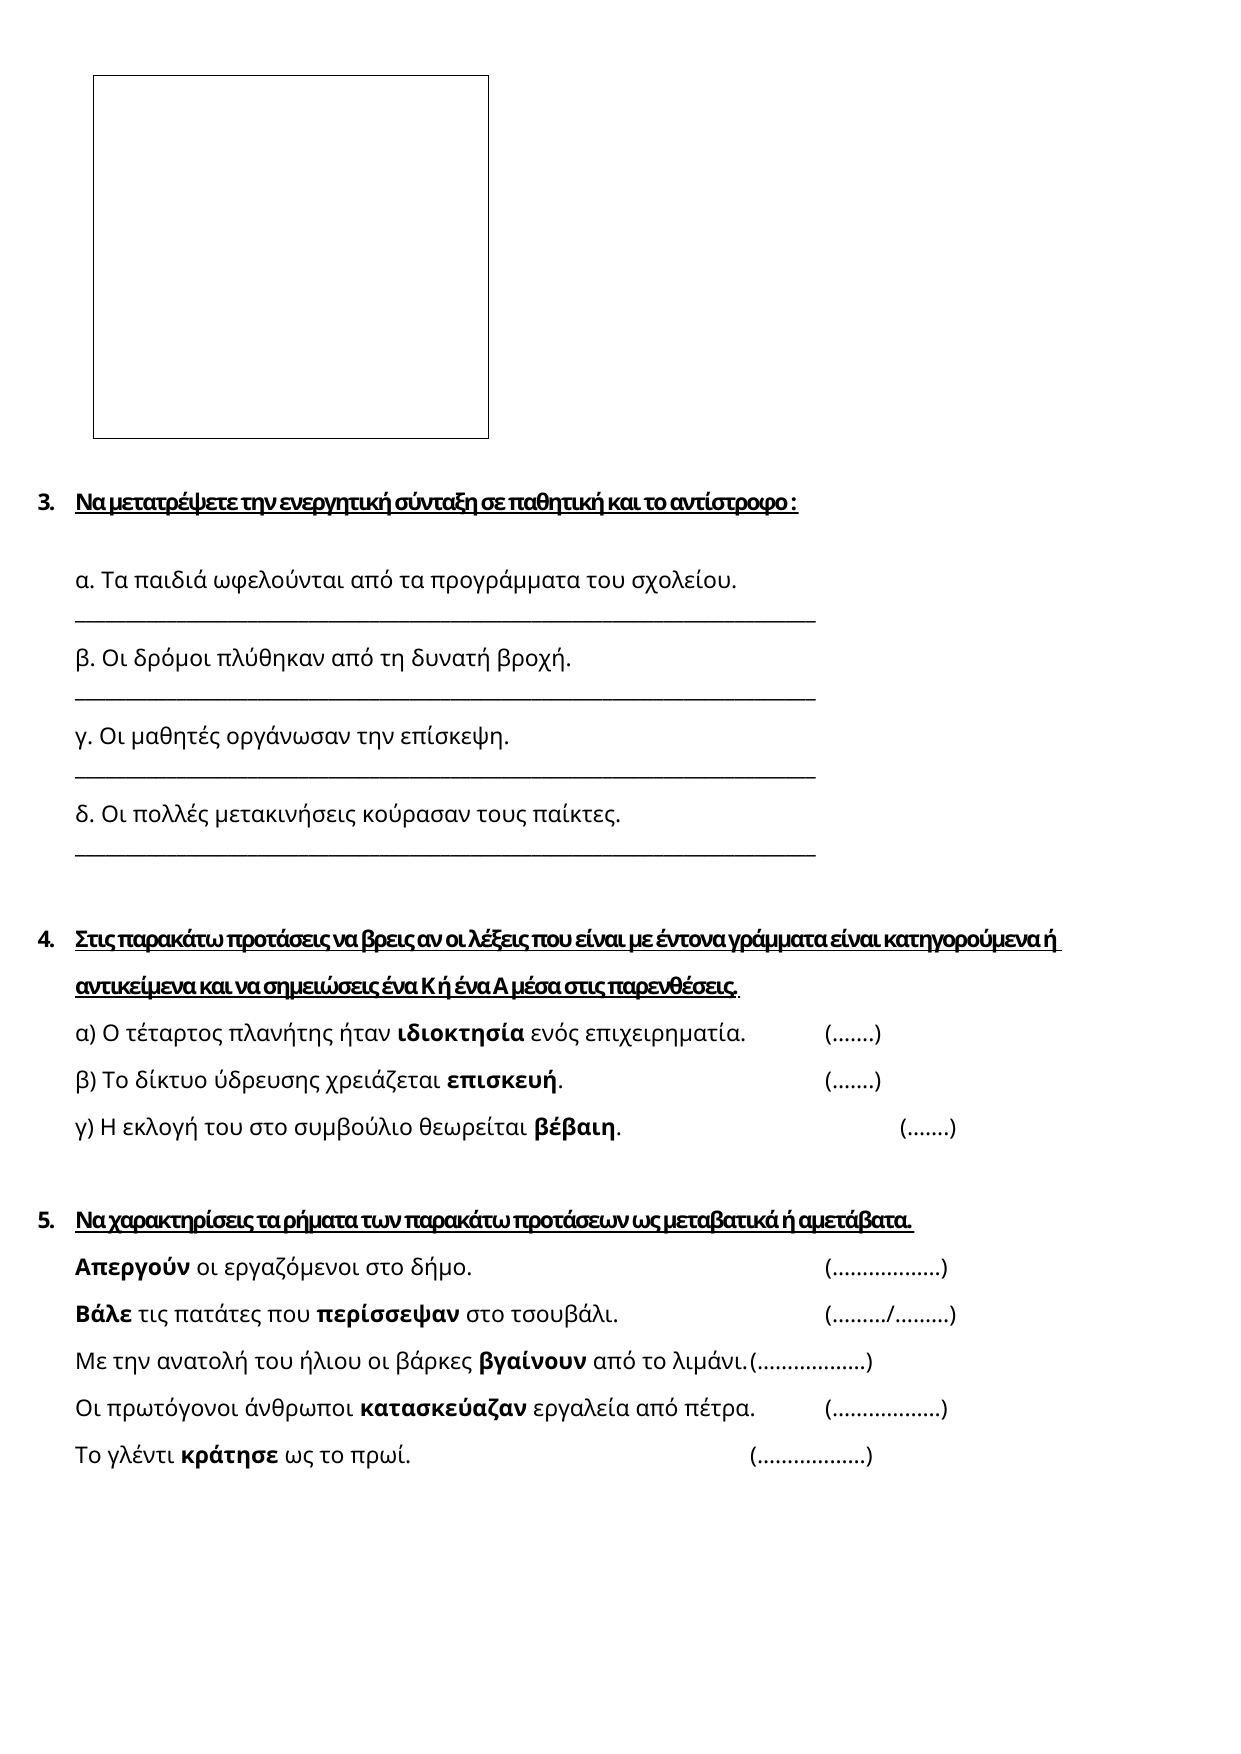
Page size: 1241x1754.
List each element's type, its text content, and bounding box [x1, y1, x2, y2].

text _________________________________________________________________________ [75, 751, 1165, 783]
text Με την ανατολή του ήλιου οι βάρκες βγαίνουν από το λιμάνι. (………………) [75, 1345, 1165, 1376]
text γ. Οι μαθητές οργάνωσαν την επίσκεψη. [75, 720, 1165, 751]
text β. Οι δρόμοι πλύθηκαν από τη δυνατή βροχή. [75, 642, 1165, 673]
text γ) Η εκλογή του στο συμβούλιο θεωρείται βέβαιη. (…….) [75, 1111, 1165, 1142]
text _________________________________________________________________________ [75, 595, 1165, 626]
text α) Ο τέταρτος πλανήτης ήταν ιδιοκτησία ενός επιχειρηματία. (…….) [75, 1017, 1165, 1048]
text Απεργούν οι εργαζόμενοι στο δήμο. (………………) [75, 1251, 1165, 1283]
table_header [94, 76, 488, 438]
list Να μετατρέψετε την ενεργητική σύνταξη σε παθητική και το αντίστροφο : [37, 486, 1168, 517]
text _________________________________________________________________________ [75, 829, 1165, 861]
text α. Τα παιδιά ωφελούνται από τα προγράμματα του σχολείου. [75, 564, 1165, 595]
text _________________________________________________________________________ [75, 673, 1165, 704]
text Το γλέντι κράτησε ως το πρωί. (………………) [75, 1439, 1165, 1470]
list Στις παρακάτω προτάσεις να βρεις αν οι λέξεις που είναι με έντονα γράμματα είναι κατηγορούμενα ή αντικείμενα και να σημειώσεις ένα Κ ή ένα Α μέσα στις παρενθέσεις. [37, 923, 1168, 1001]
text Βάλε τις πατάτες που περίσσεψαν στο τσουβάλι. (………/………) [75, 1298, 1165, 1329]
text β) Το δίκτυο ύδρευσης χρειάζεται επισκευή. (…….) [75, 1064, 1165, 1095]
text δ. Οι πολλές μετακινήσεις κούρασαν τους παίκτες. [75, 798, 1165, 829]
text Οι πρωτόγονοι άνθρωποι κατασκεύαζαν εργαλεία από πέτρα. (………………) [75, 1392, 1165, 1423]
list Να χαρακτηρίσεις τα ρήματα των παρακάτω προτάσεων ως μεταβατικά ή αμετάβατα. [37, 1204, 1168, 1236]
